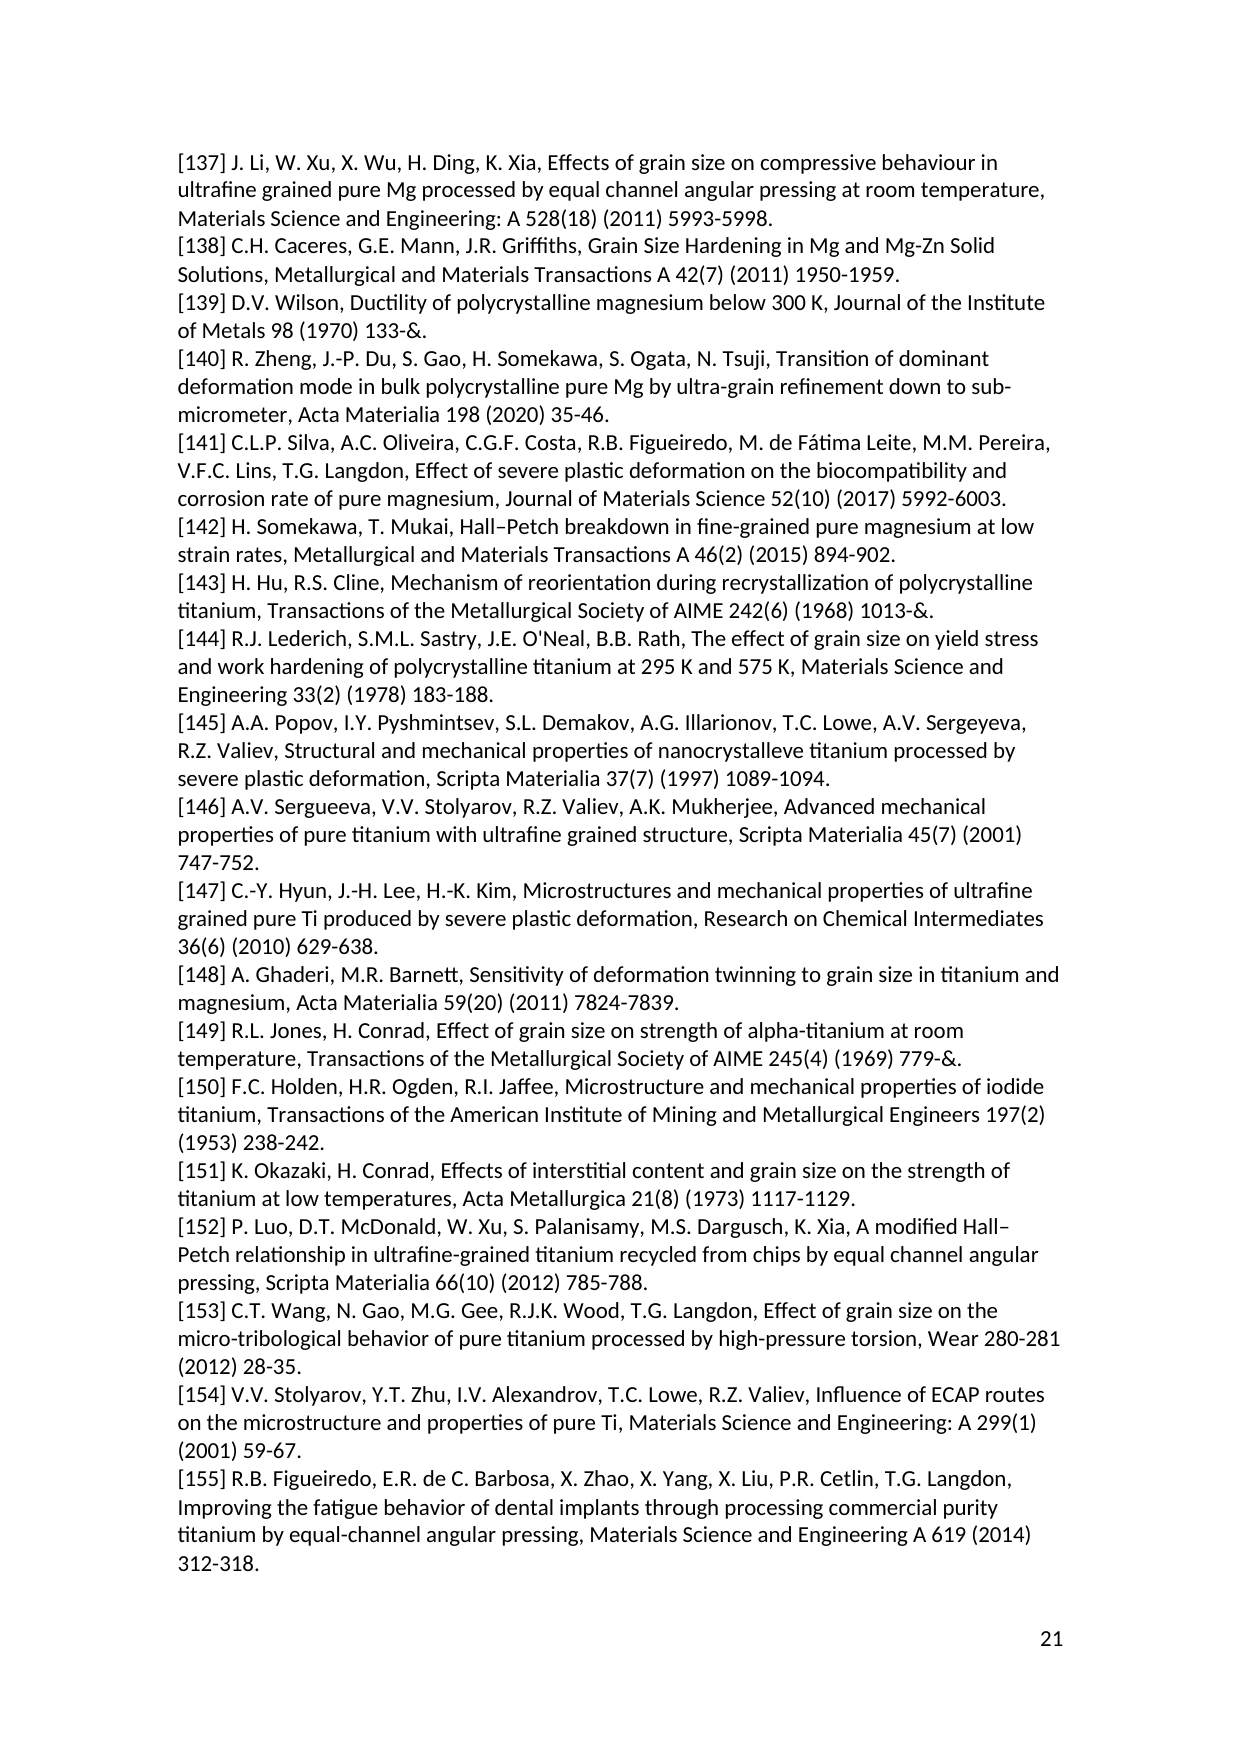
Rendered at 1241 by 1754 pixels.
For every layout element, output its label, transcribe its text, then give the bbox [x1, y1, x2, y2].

text [138] C.H. Caceres, G.E. Mann, J.R. Griffiths, Grain Size Hardening in Mg and Mg-Zn Solid Solutions, Metallurgical and Materials Transactions A 42(7) (2011) 1950-1959. [177, 232, 1063, 288]
text [154] V.V. Stolyarov, Y.T. Zhu, I.V. Alexandrov, T.C. Lowe, R.Z. Valiev, Influence of ECAP routes on the microstructure and properties of pure Ti, Materials Science and Engineering: A 299(1) (2001) 59-67. [177, 1381, 1063, 1464]
text [144] R.J. Lederich, S.M.L. Sastry, J.E. O'Neal, B.B. Rath, The effect of grain size on yield stress and work hardening of polycrystalline titanium at 295 K and 575 K, Materials Science and Engineering 33(2) (1978) 183-188. [177, 624, 1063, 708]
text [152] P. Luo, D.T. McDonald, W. Xu, S. Palanisamy, M.S. Dargusch, K. Xia, A modified Hall–Petch relationship in ultrafine-grained titanium recycled from chips by equal channel angular pressing, Scripta Materialia 66(10) (2012) 785-788. [177, 1212, 1063, 1296]
text [150] F.C. Holden, H.R. Ogden, R.I. Jaffee, Microstructure and mechanical properties of iodide titanium, Transactions of the American Institute of Mining and Metallurgical Engineers 197(2) (1953) 238-242. [177, 1072, 1063, 1156]
text [146] A.V. Sergueeva, V.V. Stolyarov, R.Z. Valiev, A.K. Mukherjee, Advanced mechanical properties of pure titanium with ultrafine grained structure, Scripta Materialia 45(7) (2001) 747-752. [177, 792, 1063, 876]
text [140] R. Zheng, J.-P. Du, S. Gao, H. Somekawa, S. Ogata, N. Tsuji, Transition of dominant deformation mode in bulk polycrystalline pure Mg by ultra-grain refinement down to sub-micrometer, Acta Materialia 198 (2020) 35-46. [177, 344, 1063, 428]
text [137] J. Li, W. Xu, X. Wu, H. Ding, K. Xia, Effects of grain size on compressive behaviour in ultrafine grained pure Mg processed by equal channel angular pressing at room temperature, Materials Science and Engineering: A 528(18) (2011) 5993-5998. [177, 148, 1063, 232]
text [153] C.T. Wang, N. Gao, M.G. Gee, R.J.K. Wood, T.G. Langdon, Effect of grain size on the micro-tribological behavior of pure titanium processed by high-pressure torsion, Wear 280-281 (2012) 28-35. [177, 1296, 1063, 1381]
text [148] A. Ghaderi, M.R. Barnett, Sensitivity of deformation twinning to grain size in titanium and magnesium, Acta Materialia 59(20) (2011) 7824-7839. [177, 960, 1063, 1016]
text [142] H. Somekawa, T. Mukai, Hall–Petch breakdown in fine-grained pure magnesium at low strain rates, Metallurgical and Materials Transactions A 46(2) (2015) 894-902. [177, 512, 1063, 568]
text [151] K. Okazaki, H. Conrad, Effects of interstitial content and grain size on the strength of titanium at low temperatures, Acta Metallurgica 21(8) (1973) 1117-1129. [177, 1156, 1063, 1212]
text [141] C.L.P. Silva, A.C. Oliveira, C.G.F. Costa, R.B. Figueiredo, M. de Fátima Leite, M.M. Pereira, V.F.C. Lins, T.G. Langdon, Effect of severe plastic deformation on the biocompatibility and corrosion rate of pure magnesium, Journal of Materials Science 52(10) (2017) 5992-6003. [177, 428, 1063, 512]
text [143] H. Hu, R.S. Cline, Mechanism of reorientation during recrystallization of polycrystalline titanium, Transactions of the Metallurgical Society of AIME 242(6) (1968) 1013-&. [177, 568, 1063, 624]
text [145] A.A. Popov, I.Y. Pyshmintsev, S.L. Demakov, A.G. Illarionov, T.C. Lowe, A.V. Sergeyeva, R.Z. Valiev, Structural and mechanical properties of nanocrystalleve titanium processed by severe plastic deformation, Scripta Materialia 37(7) (1997) 1089-1094. [177, 708, 1063, 792]
text [155] R.B. Figueiredo, E.R. de C. Barbosa, X. Zhao, X. Yang, X. Liu, P.R. Cetlin, T.G. Langdon, Improving the fatigue behavior of dental implants through processing commercial purity titanium by equal-channel angular pressing, Materials Science and Engineering A 619 (2014) 312-318. [177, 1464, 1063, 1577]
text [139] D.V. Wilson, Ductility of polycrystalline magnesium below 300 K, Journal of the Institute of Metals 98 (1970) 133-&. [177, 288, 1063, 344]
text [147] C.-Y. Hyun, J.-H. Lee, H.-K. Kim, Microstructures and mechanical properties of ultrafine grained pure Ti produced by severe plastic deformation, Research on Chemical Intermediates 36(6) (2010) 629-638. [177, 876, 1063, 960]
text [149] R.L. Jones, H. Conrad, Effect of grain size on strength of alpha-titanium at room temperature, Transactions of the Metallurgical Society of AIME 245(4) (1969) 779-&. [177, 1016, 1063, 1072]
